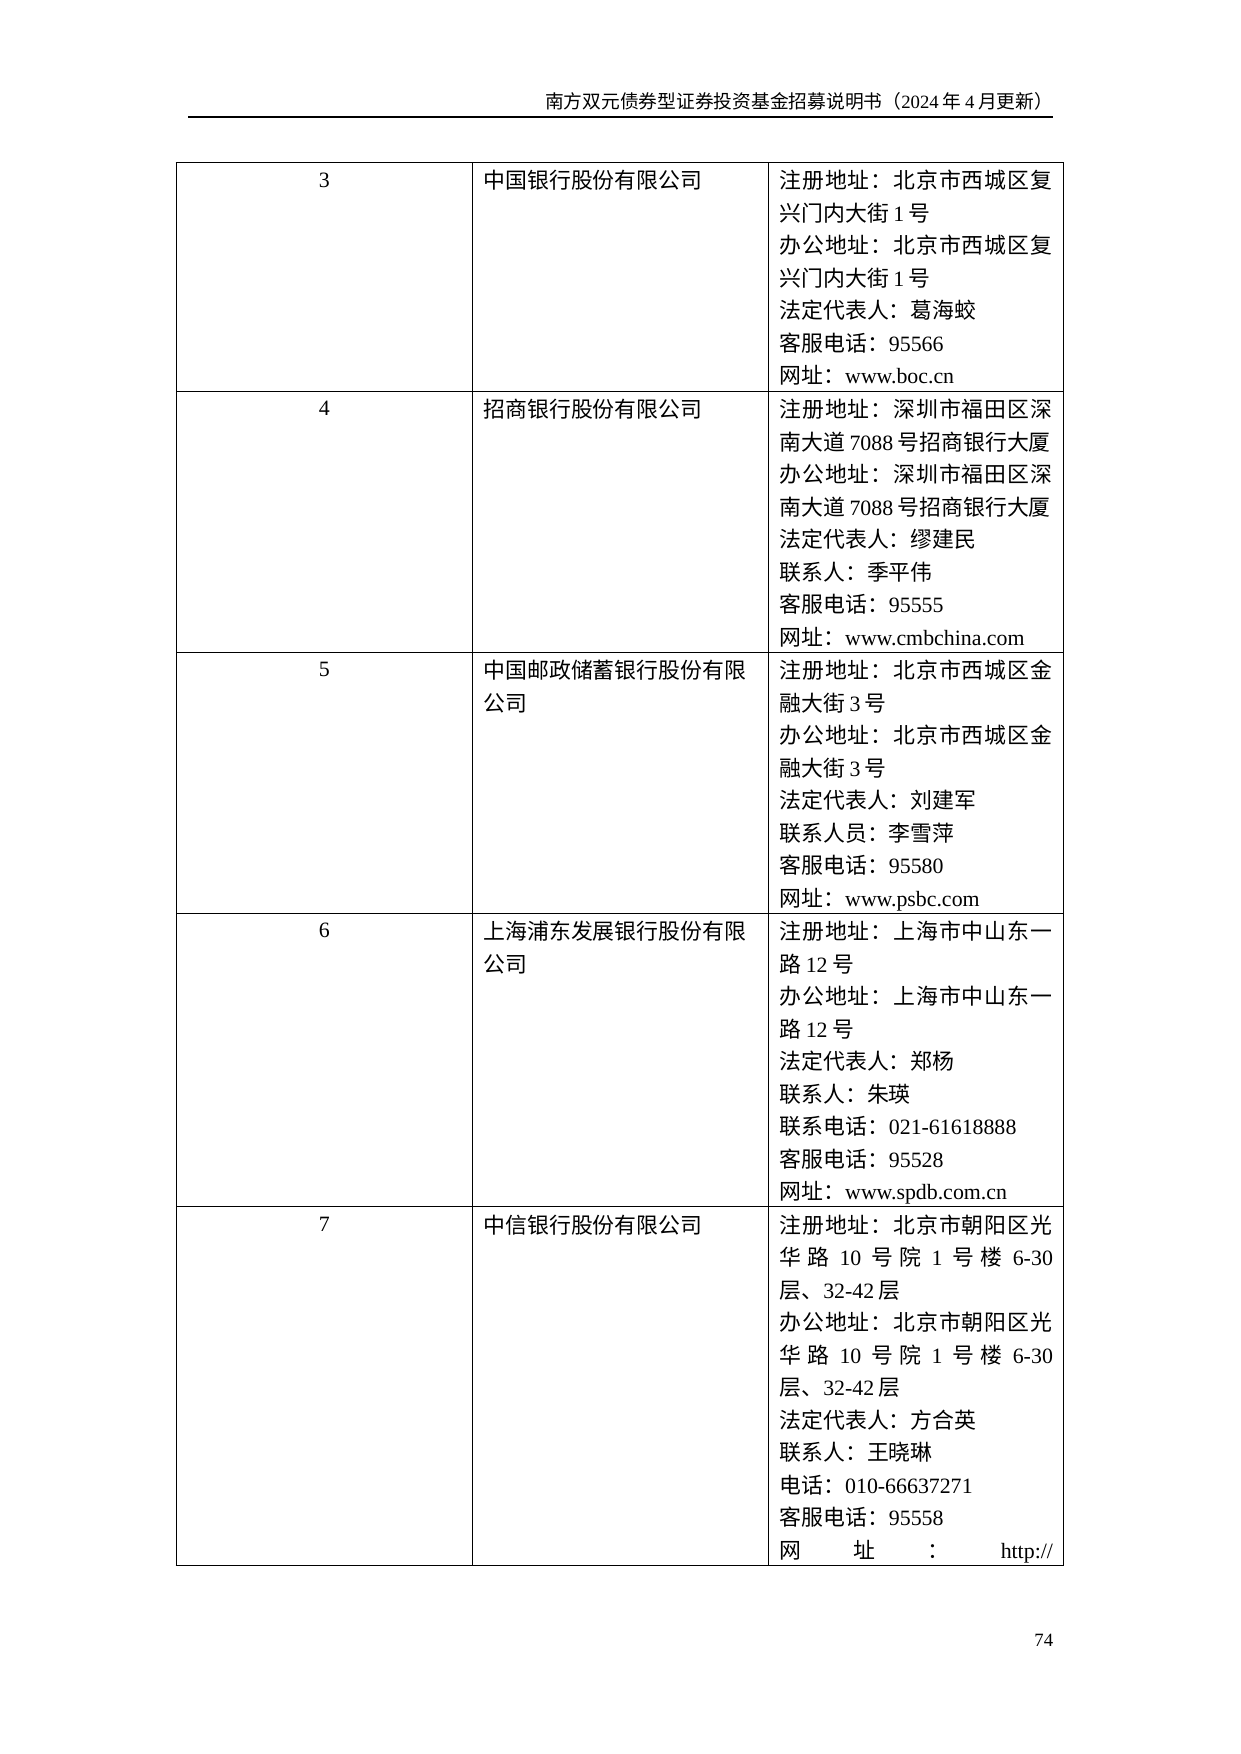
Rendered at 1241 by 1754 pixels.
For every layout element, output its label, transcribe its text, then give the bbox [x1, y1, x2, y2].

table_cell 6 [177, 914, 472, 1206]
table_cell 中信银行股份有限公司 [473, 1207, 768, 1565]
table_cell 注册地址：北京市西城区复兴门内大街1号 办公地址：北京市西城区复兴门内大街1号 法定代表人：葛海蛟 客服电话：95566 网址：www.boc.cn [769, 163, 1063, 391]
table_cell 注册地址：北京市西城区金融大街3号 办公地址：北京市西城区金融大街3号 法定代表人：刘建军 联系人员：李雪萍 客服电话：95580 网址：www.psbc.com [769, 653, 1063, 913]
table_cell 上海浦东发展银行股份有限公司 [473, 914, 768, 1206]
table_cell 5 [177, 653, 472, 913]
table_cell 4 [177, 392, 472, 652]
table_cell 注册地址：深圳市福田区深南大道7088号招商银行大厦 办公地址：深圳市福田区深南大道7088号招商银行大厦 法定代表人：缪建民 联系人：季平伟 客服电话：95555 网址：www.cmbchina.com [769, 392, 1063, 652]
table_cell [769, 1207, 1063, 1565]
table_cell 中国银行股份有限公司 [473, 163, 768, 391]
table_cell 招商银行股份有限公司 [473, 392, 768, 652]
table_cell 7 [177, 1207, 472, 1565]
table_cell 注册地址：上海市中山东一路12号 办公地址：上海市中山东一路12号 法定代表人：郑杨 联系人：朱瑛 联系电话：021-61618888 客服电话：95528 网址：www.spdb.com.cn [769, 914, 1063, 1206]
table_cell 3 [177, 163, 472, 391]
table_cell 中国邮政储蓄银行股份有限公司 [473, 653, 768, 913]
